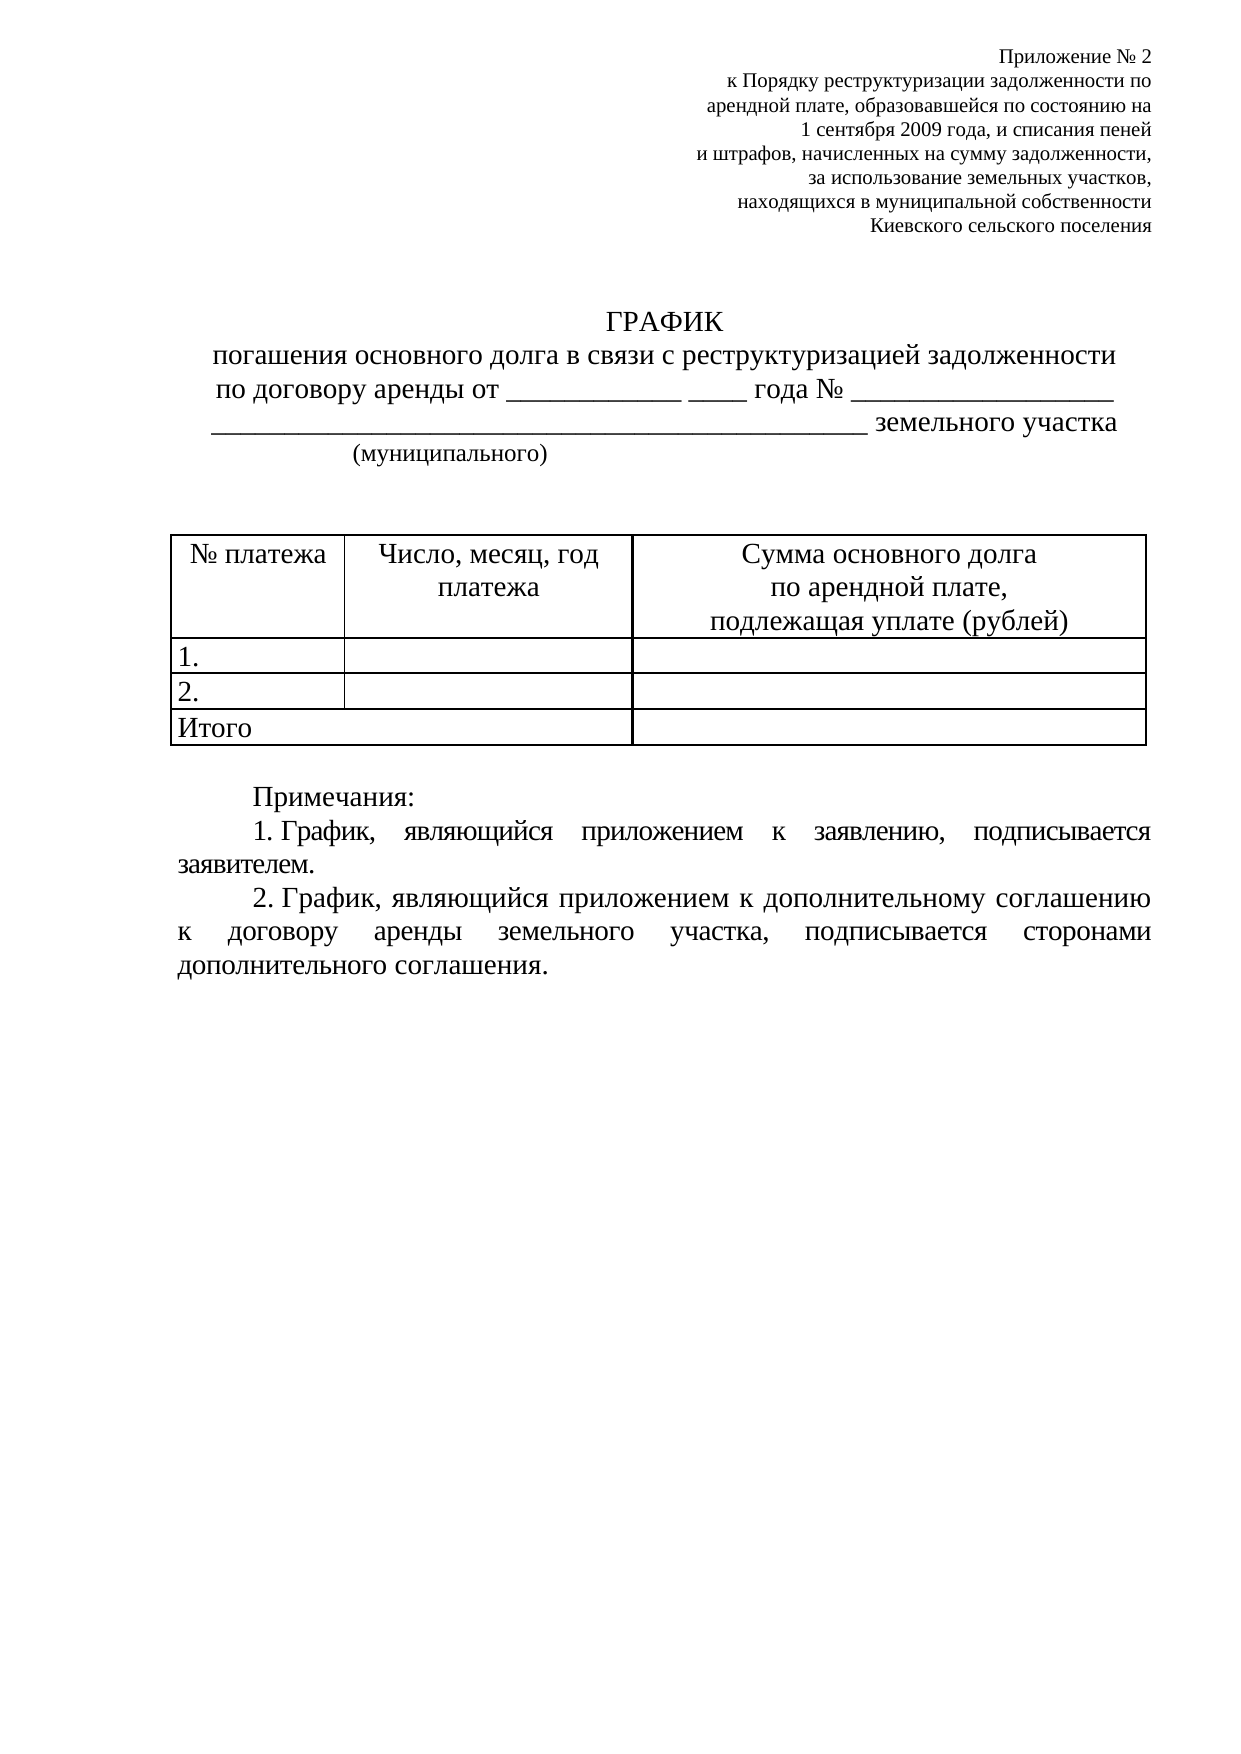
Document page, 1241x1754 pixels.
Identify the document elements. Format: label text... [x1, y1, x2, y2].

table_cell 1. [172, 639, 344, 672]
text Примечания: [177, 779, 1152, 813]
table_cell [634, 674, 1145, 708]
text Приложение № 2 [650, 44, 1152, 68]
text (муниципального) [252, 438, 1152, 467]
text к Порядку реструктуризации задолженности по арендной плате, образовавшейся по состоянию на 1 сентября 2009 года, и списания пеней и штрафов, начисленных на сумму задолженности, [650, 68, 1152, 165]
text ГРАФИК [177, 304, 1152, 337]
text 2. График, являющийся приложением к дополнительному соглашению к договору аренды земельного участка, подписывается сторонами дополнительного соглашения. [177, 880, 1152, 980]
text за использование земельных участков, [650, 165, 1152, 189]
text _____________________________________________ земельного участка [177, 404, 1152, 438]
table_cell Итого [172, 710, 631, 743]
table_header Число, месяц, год платежа [345, 536, 631, 637]
text находящихся в муниципальной собственности [650, 189, 1152, 213]
table_header № платежа [172, 536, 344, 637]
table_header Сумма основного долга по арендной плате, подлежащая уплате (рублей) [634, 536, 1145, 637]
text погашения основного долга в связи с реструктуризацией задолженности по договору аренды от ____________ ____ года № __________________ [177, 337, 1152, 404]
table_cell 2. [172, 674, 344, 708]
text Киевского сельского поселения [650, 213, 1152, 237]
table_cell [634, 639, 1145, 672]
table_cell [345, 674, 631, 708]
text 1. График, являющийся приложением к заявлению, подписывается заявителем. [177, 813, 1152, 880]
table_cell [634, 710, 1145, 743]
table_cell [345, 639, 631, 672]
